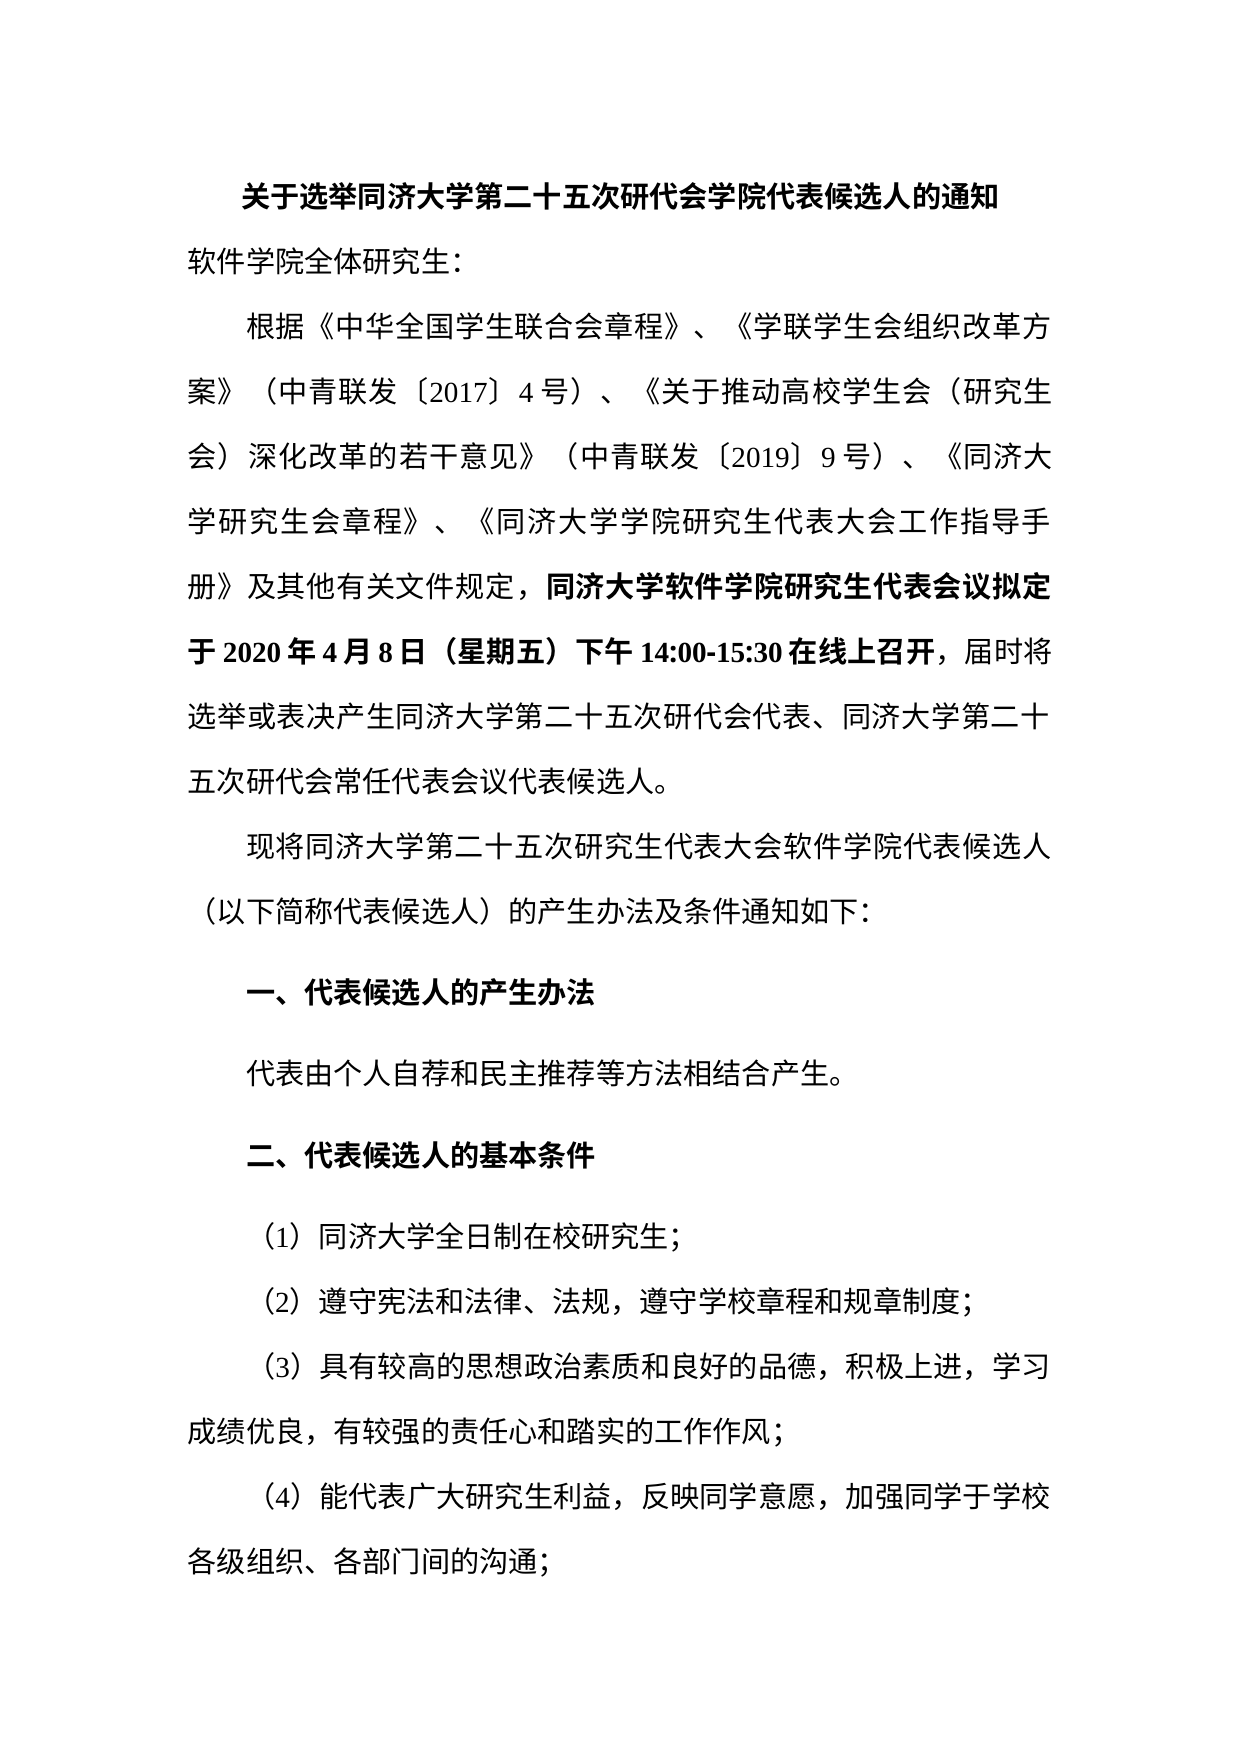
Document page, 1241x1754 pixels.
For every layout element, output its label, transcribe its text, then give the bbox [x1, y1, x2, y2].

text 现将同济大学第二十五次研究生代表大会软件学院代表候选人（以下简称代表候选人）的产生办法及条件通知如下： [187, 812, 1053, 942]
text （1）同济大学全日制在校研究生； [187, 1202, 1053, 1267]
text 软件学院全体研究生： [187, 227, 1053, 292]
text 一、代表候选人的产生办法 [187, 958, 1053, 1023]
text （4）能代表广大研究生利益，反映同学意愿，加强同学于学校各级组织、各部门间的沟通； [187, 1462, 1053, 1592]
text 关于选举同济大学第二十五次研代会学院代表候选人的通知 [187, 162, 1053, 227]
text 代表由个人自荐和民主推荐等方法相结合产生。 [187, 1039, 1053, 1104]
text （3）具有较高的思想政治素质和良好的品德，积极上进，学习成绩优良，有较强的责任心和踏实的工作作风； [187, 1332, 1053, 1462]
text （2）遵守宪法和法律、法规，遵守学校章程和规章制度； [187, 1267, 1053, 1332]
text 根据《中华全国学生联合会章程》、《学联学生会组织改革方案》（中青联发〔2017〕4号）、《关于推动高校学生会（研究生会）深化改革的若干意见》（中青联发〔2019〕9号）、《同济大学研究生会章程》、《同济大学学院研究生代表大会工作指导手册》及其他有关文件规定，同济大学软件学院研究生代表会议拟定于2020年4月8日（星期五）下午14:00-15:30在线上召开，届时将选举或表决产生同济大学第二十五次研代会代表、同济大学第二十五次研代会常任代表会议代表候选人。 [187, 292, 1053, 812]
text 二、代表候选人的基本条件 [187, 1121, 1053, 1186]
